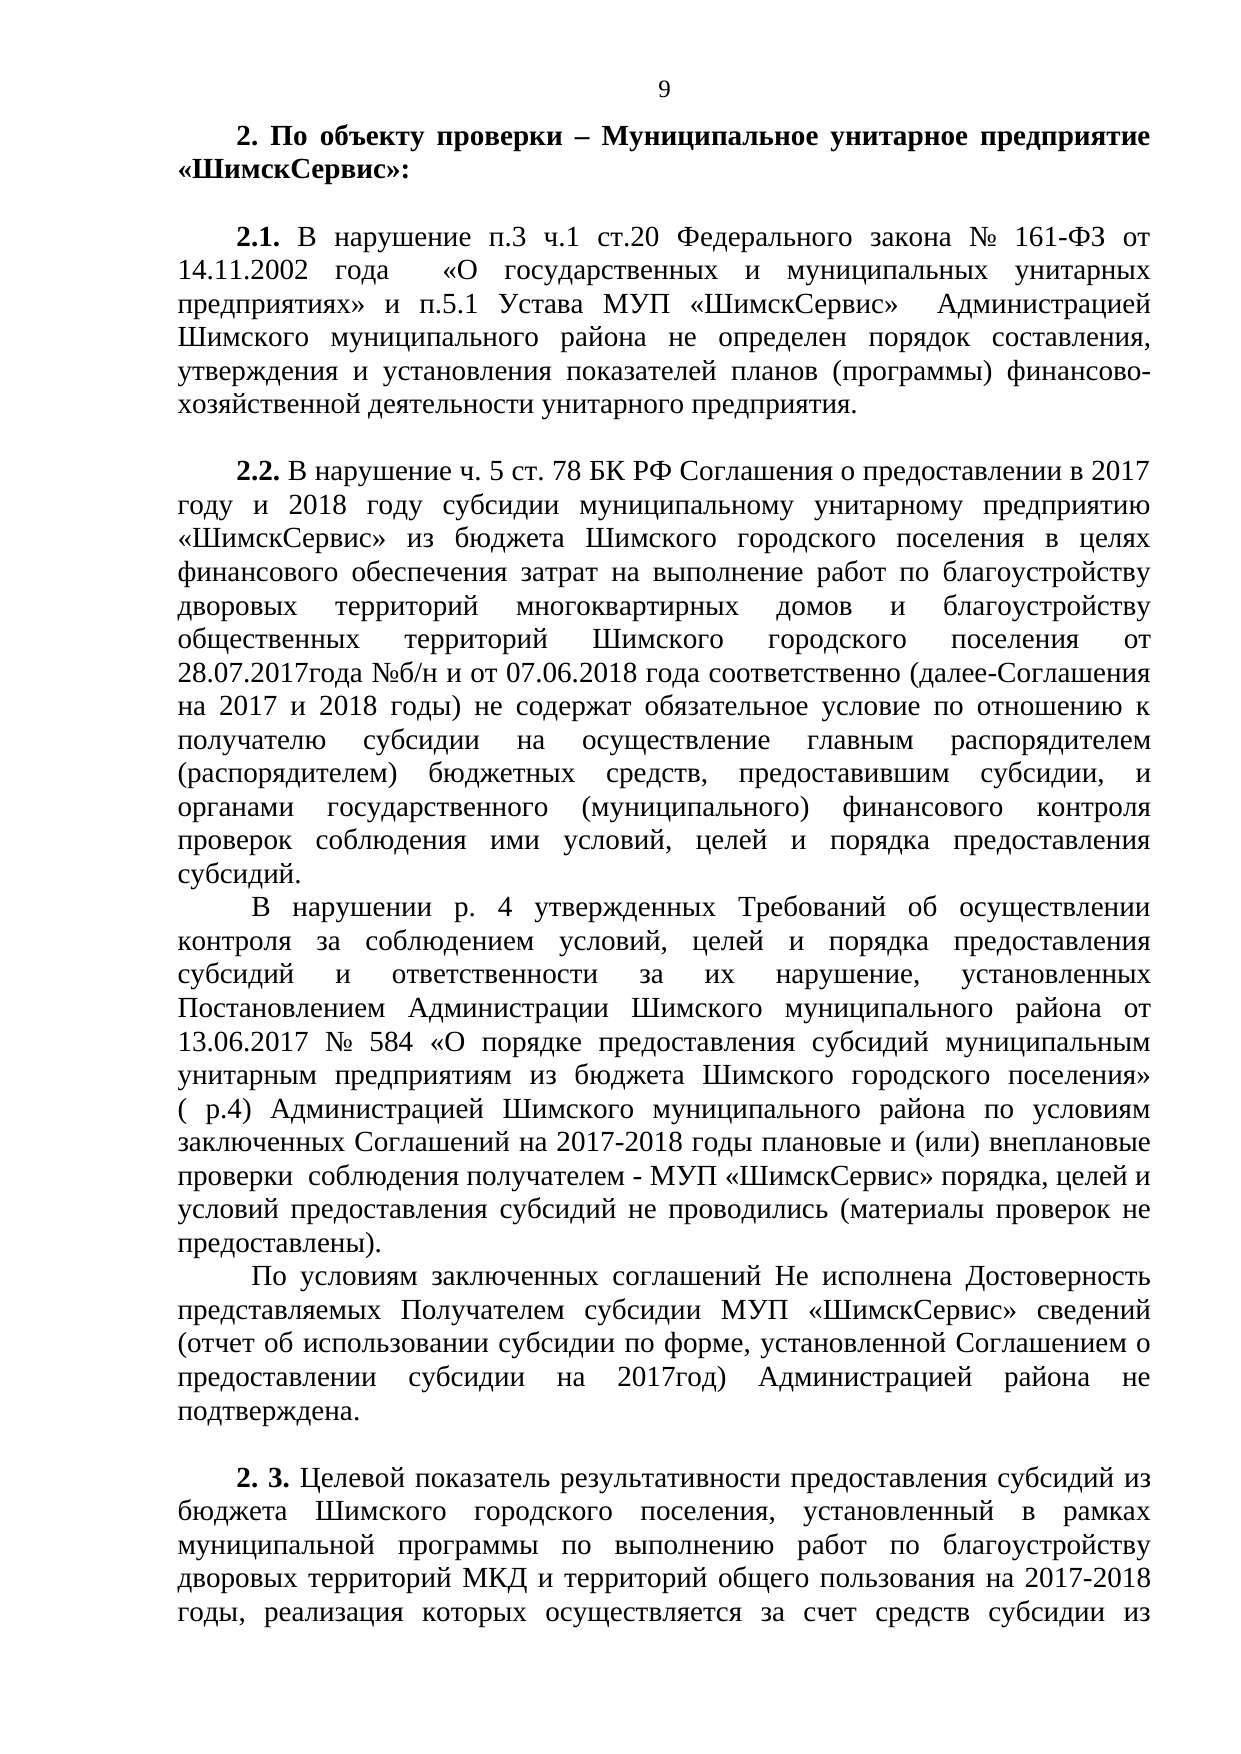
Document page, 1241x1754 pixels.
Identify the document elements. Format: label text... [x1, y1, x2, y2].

text 2. По объекту проверки – Муниципальное унитарное предприятие «ШимскСервис»: [177, 118, 1152, 185]
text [177, 1460, 1152, 1627]
text В нарушении р. 4 утвержденных Требований об осуществлении контроля за соблюдением условий, целей и порядка предоставления субсидий и ответственности за их нарушение, установленных Постановлением Администрации Шимского муниципального района от 13.06.2017 № 584 «О порядке предоставления субсидий муниципальным унитарным предприятиям из бюджета Шимского городского поселения» ( р.4) Администрацией Шимского муниципального района по условиям заключенных Соглашений на 2017-2018 годы плановые и (или) внеплановые проверки соблюдения получателем - МУП «ШимскСервис» порядка, целей и условий предоставления субсидий не проводились (материалы проверок не предоставлены). [177, 889, 1152, 1258]
text 2.1. В нарушение п.3 ч.1 ст.20 Федерального закона № 161-ФЗ от 14.11.2002 года «О государственных и муниципальных унитарных предприятиях» и п.5.1 Устава МУП «ШимскСервис» Администрацией Шимского муниципального района не определен порядок составления, утверждения и установления показателей планов (программы) финансово-хозяйственной деятельности унитарного предприятия. [177, 219, 1152, 420]
text 2.2. В нарушение ч. 5 ст. 78 БК РФ Соглашения о предоставлении в 2017 году и 2018 году субсидии муниципальному унитарному предприятию «ШимскСервис» из бюджета Шимского городского поселения в целях финансового обеспечения затрат на выполнение работ по благоустройству дворовых территорий многоквартирных домов и благоустройству общественных территорий Шимского городского поселения от 28.07.2017года №б/н и от 07.06.2018 года соответственно (далее-Соглашения на 2017 и 2018 годы) не содержат обязательное условие по отношению к получателю субсидии на осуществление главным распорядителем (распорядителем) бюджетных средств, предоставившим субсидии, и органами государственного (муниципального) финансового контроля проверок соблюдения ими условий, целей и порядка предоставления субсидий. [177, 453, 1152, 889]
text По условиям заключенных соглашений Не исполнена Достоверность представляемых Получателем субсидии МУП «ШимскСервис» сведений (отчет об использовании субсидии по форме, установленной Соглашением о предоставлении субсидии на 2017год) Администрацией района не подтверждена. [177, 1258, 1152, 1426]
